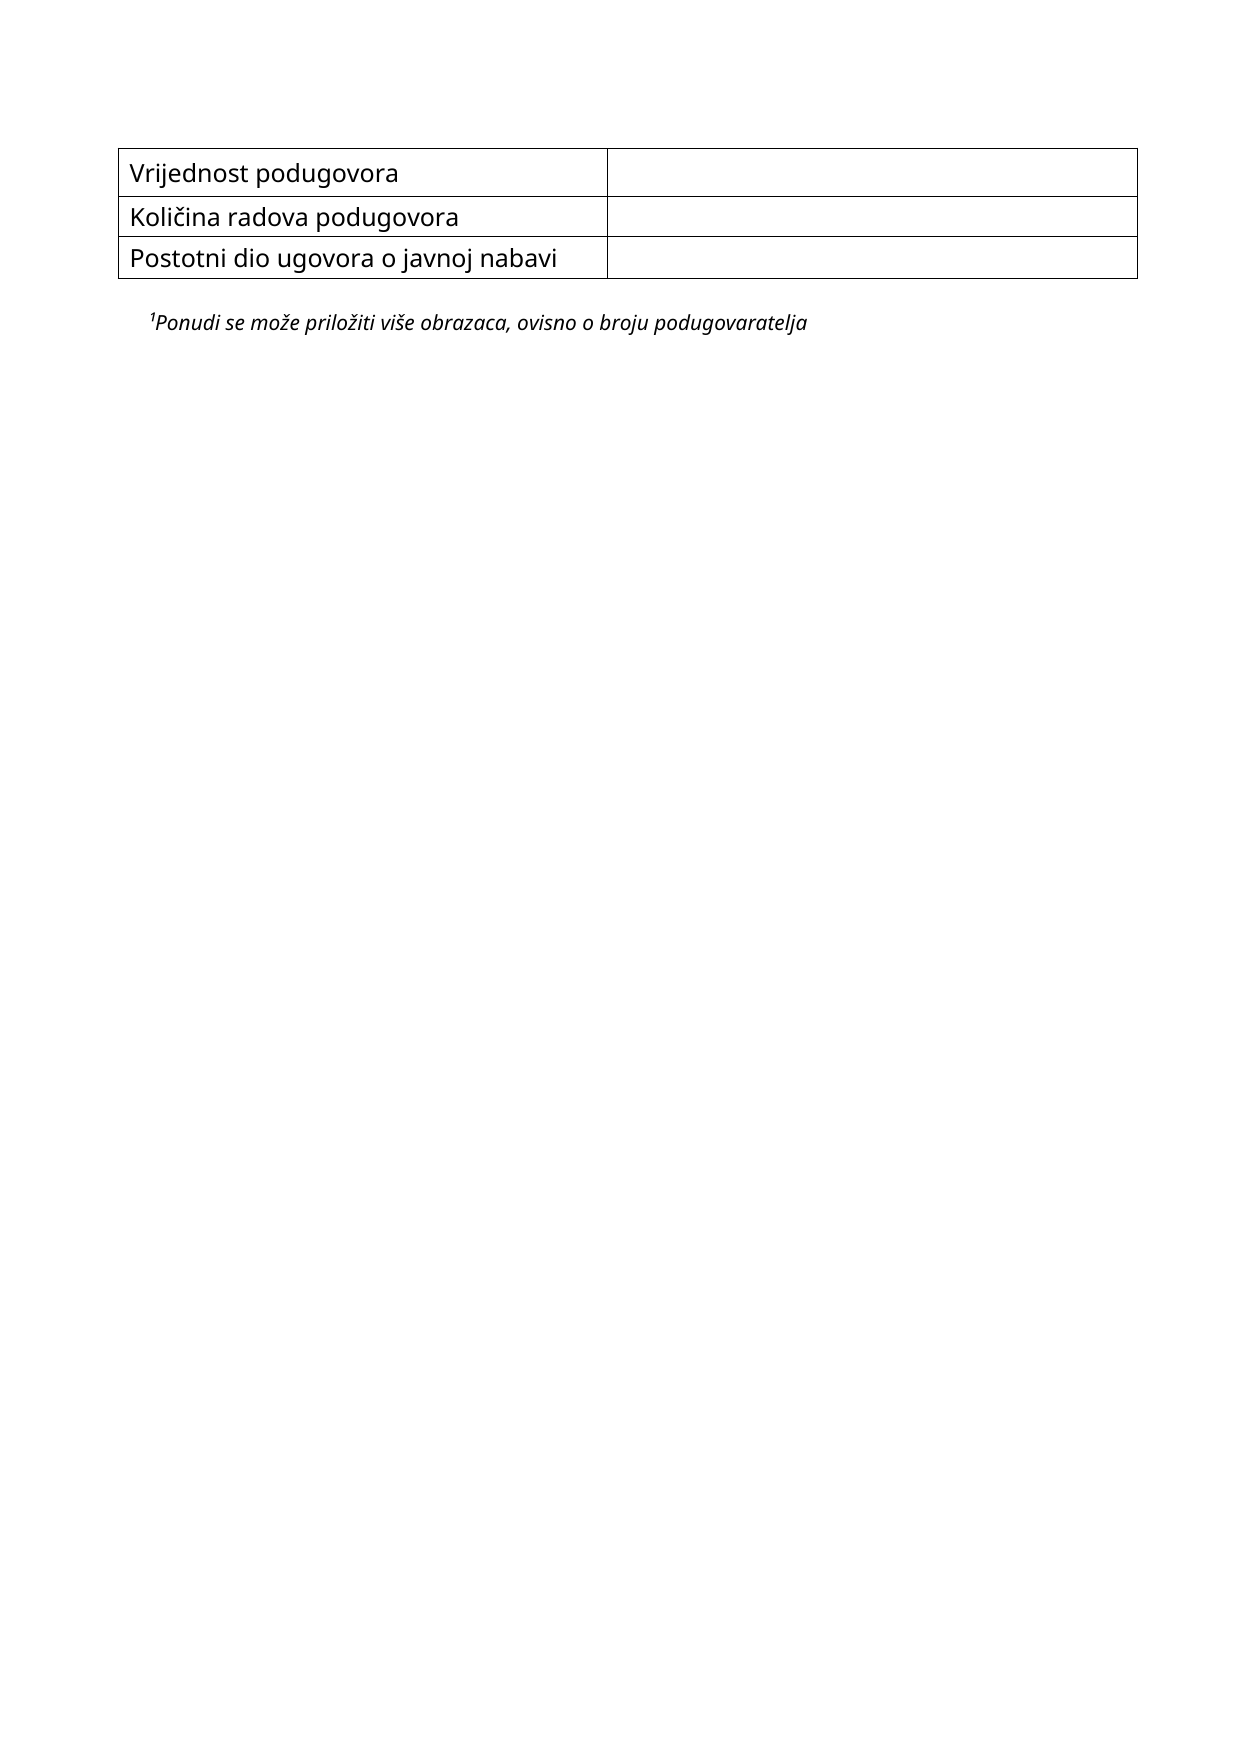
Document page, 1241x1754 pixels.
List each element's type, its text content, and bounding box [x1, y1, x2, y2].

table_cell [608, 197, 1137, 236]
table_cell Vrijednost podugovora [119, 149, 607, 196]
table_cell [608, 237, 1137, 278]
table_cell Količina radova podugovora [119, 197, 607, 236]
table_cell Postotni dio ugovora o javnoj nabavi [119, 237, 607, 278]
text ¹Ponudi se može priložiti više obrazaca, ovisno o broju podugovaratelja [148, 308, 1093, 336]
table_cell [608, 149, 1137, 196]
